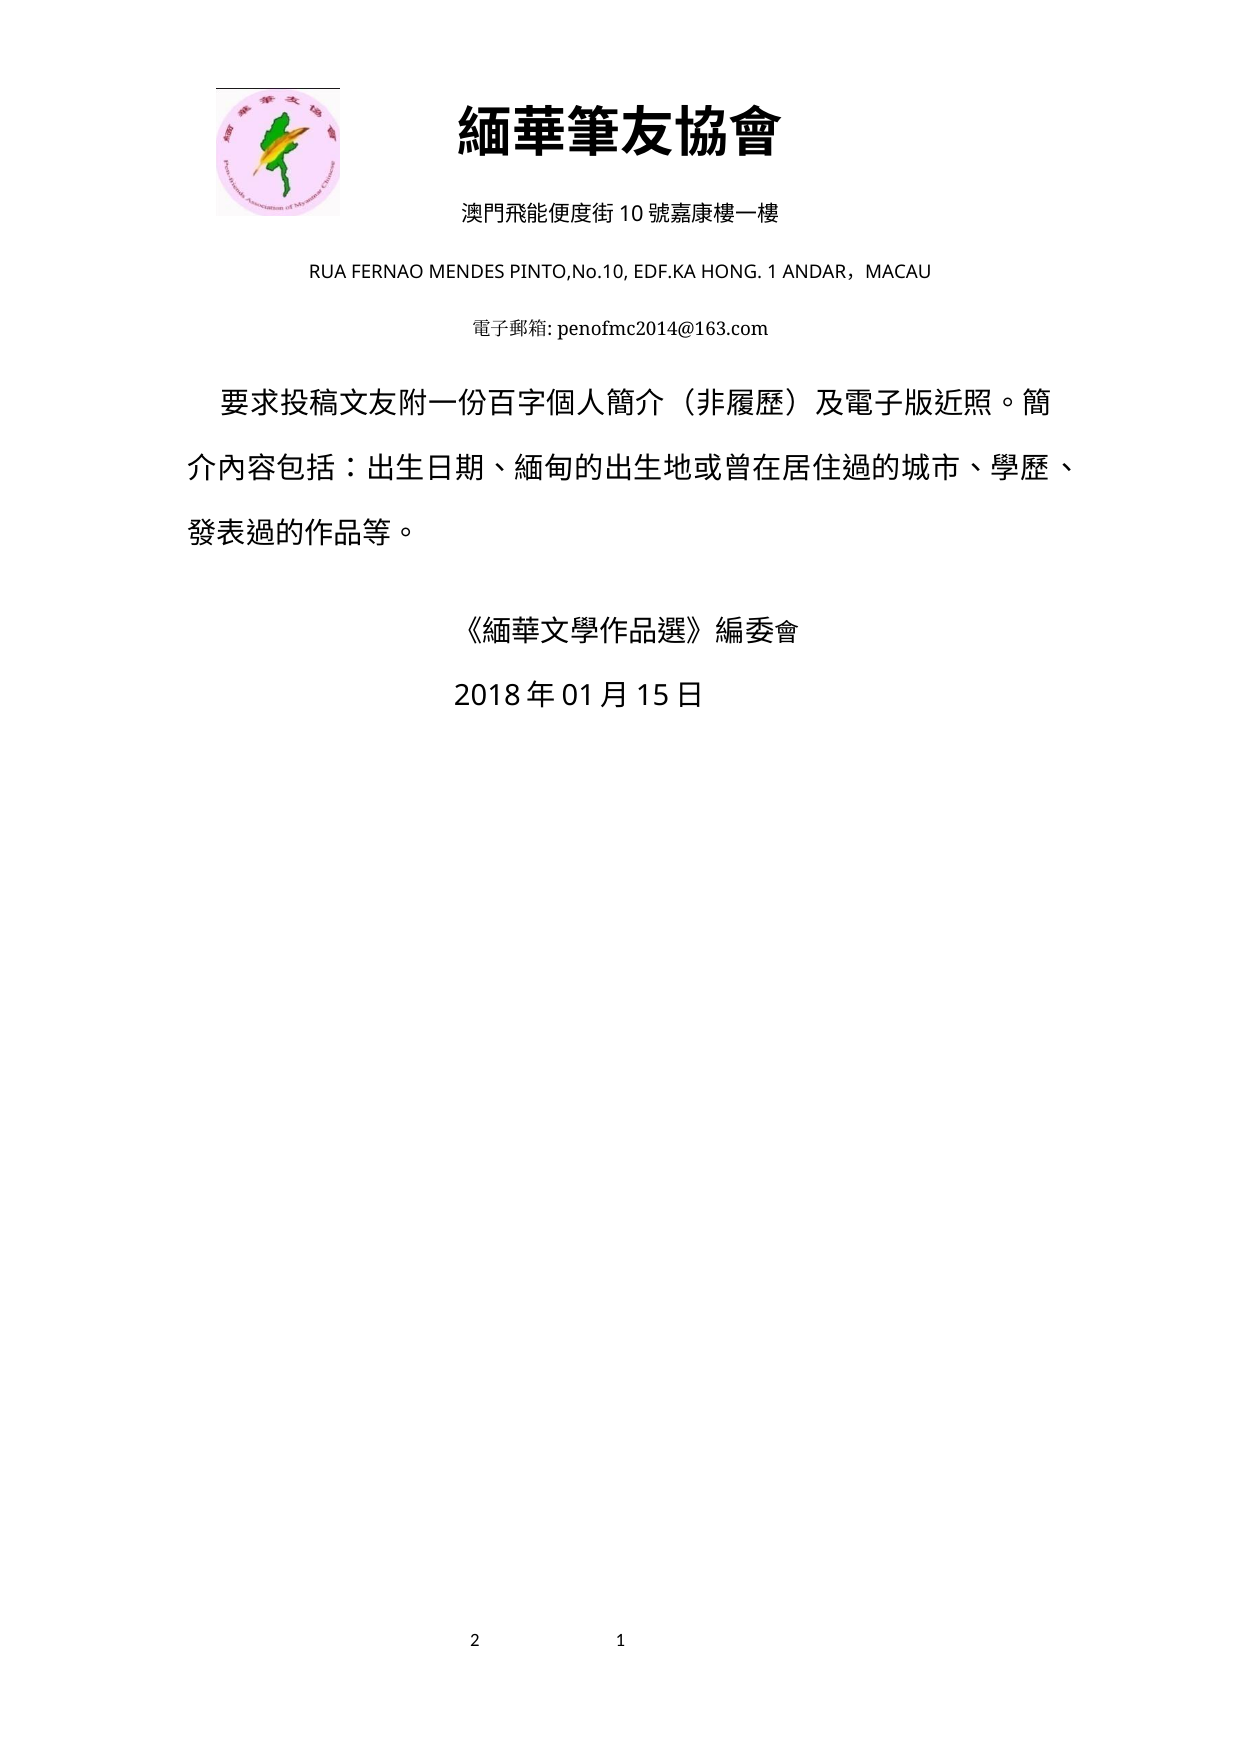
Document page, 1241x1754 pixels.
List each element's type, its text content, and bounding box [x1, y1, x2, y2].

text 2018年01月15日 [187, 661, 1053, 726]
text 《緬華文學作品選》編委會 [187, 596, 1053, 661]
picture [214, 88, 340, 214]
text 要求投稿文友附一份百字個人簡介（非履歷）及電子版近照。簡介內容包括：出生日期、緬甸的出生地或曾在居住過的城市、學歷、發表過的作品等。 [187, 368, 1053, 563]
